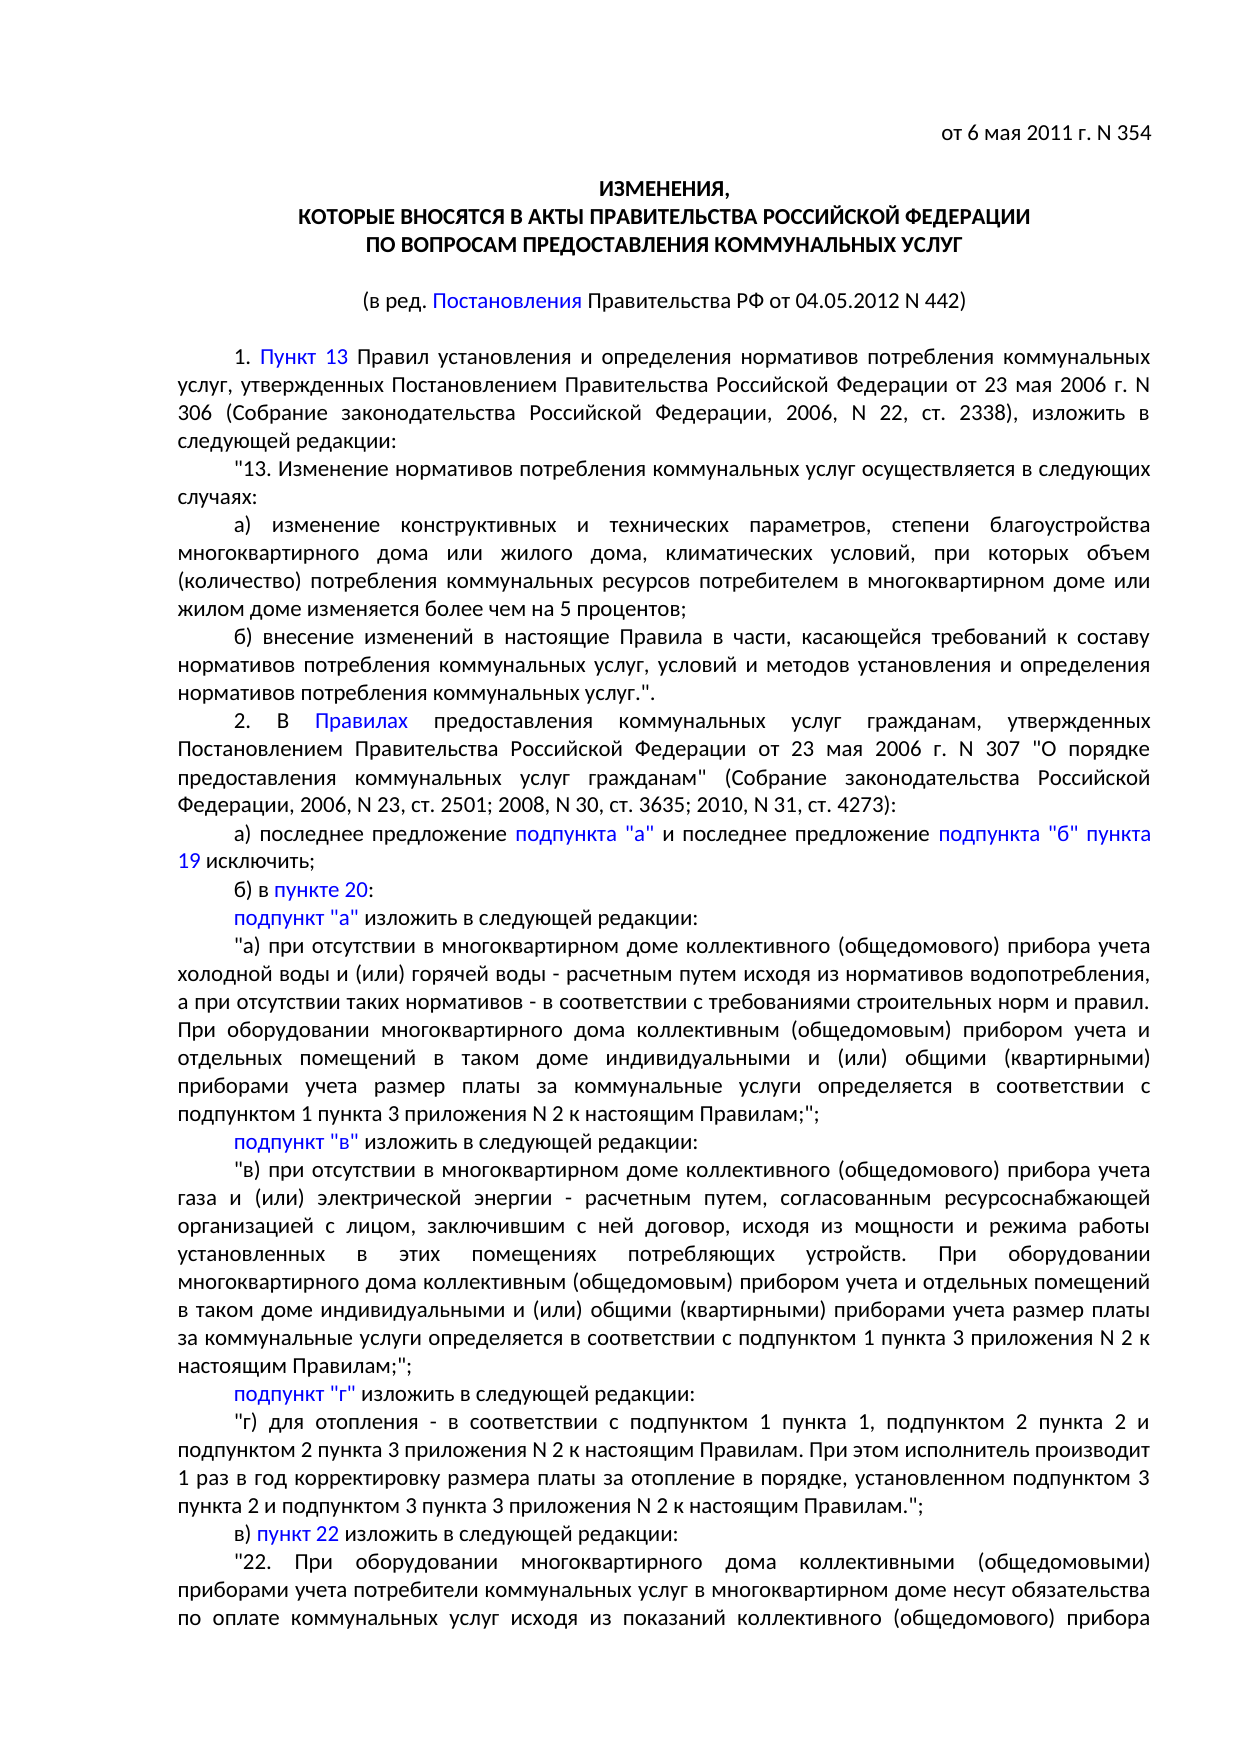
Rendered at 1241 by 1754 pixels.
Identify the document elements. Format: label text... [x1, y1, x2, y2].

text от 6 мая 2011 г. N 354 [177, 118, 1152, 146]
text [177, 1547, 1152, 1631]
text КОТОРЫЕ ВНОСЯТСЯ В АКТЫ ПРАВИТЕЛЬСТВА РОССИЙСКОЙ ФЕДЕРАЦИИ [177, 202, 1152, 230]
text подпункт "а" изложить в следующей редакции: [177, 903, 1152, 931]
text "13. Изменение нормативов потребления коммунальных услуг осуществляется в следующих случаях: [177, 454, 1152, 510]
text а) изменение конструктивных и технических параметров, степени благоустройства многоквартирного дома или жилого дома, климатических условий, при которых объем (количество) потребления коммунальных ресурсов потребителем в многоквартирном доме или жилом доме изменяется более чем на 5 процентов; [177, 510, 1152, 622]
text ПО ВОПРОСАМ ПРЕДОСТАВЛЕНИЯ КОММУНАЛЬНЫХ УСЛУГ [177, 230, 1152, 258]
text "а) при отсутствии в многоквартирном доме коллективного (общедомового) прибора учета холодной воды и (или) горячей воды - расчетным путем исходя из нормативов водопотребления, а при отсутствии таких нормативов - в соответствии с требованиями строительных норм и правил. При оборудовании многоквартирного дома коллективным (общедомовым) прибором учета и отдельных помещений в таком доме индивидуальными и (или) общими (квартирными) приборами учета размер платы за коммунальные услуги определяется в соответствии с подпунктом 1 пункта 3 приложения N 2 к настоящим Правилам;"; [177, 931, 1152, 1127]
text ИЗМЕНЕНИЯ, [177, 174, 1152, 202]
text в) пункт 22 изложить в следующей редакции: [177, 1519, 1152, 1547]
text б) в пункте 20: [177, 875, 1152, 903]
text а) последнее предложение подпункта "а" и последнее предложение подпункта "б" пункта 19 исключить; [177, 819, 1152, 875]
text б) внесение изменений в настоящие Правила в части, касающейся требований к составу нормативов потребления коммунальных услуг, условий и методов установления и определения нормативов потребления коммунальных услуг.". [177, 622, 1152, 707]
text подпункт "в" изложить в следующей редакции: [177, 1127, 1152, 1155]
text 1. Пункт 13 Правил установления и определения нормативов потребления коммунальных услуг, утвержденных Постановлением Правительства Российской Федерации от 23 мая 2006 г. N 306 (Собрание законодательства Российской Федерации, 2006, N 22, ст. 2338), изложить в следующей редакции: [177, 342, 1152, 454]
text "в) при отсутствии в многоквартирном доме коллективного (общедомового) прибора учета газа и (или) электрической энергии - расчетным путем, согласованным ресурсоснабжающей организацией с лицом, заключившим с ней договор, исходя из мощности и режима работы установленных в этих помещениях потребляющих устройств. При оборудовании многоквартирного дома коллективным (общедомовым) прибором учета и отдельных помещений в таком доме индивидуальными и (или) общими (квартирными) приборами учета размер платы за коммунальные услуги определяется в соответствии с подпунктом 1 пункта 3 приложения N 2 к настоящим Правилам;"; [177, 1155, 1152, 1379]
text подпункт "г" изложить в следующей редакции: [177, 1379, 1152, 1407]
text "г) для отопления - в соответствии с подпунктом 1 пункта 1, подпунктом 2 пункта 2 и подпунктом 2 пункта 3 приложения N 2 к настоящим Правилам. При этом исполнитель производит 1 раз в год корректировку размера платы за отопление в порядке, установленном подпунктом 3 пункта 2 и подпунктом 3 пункта 3 приложения N 2 к настоящим Правилам."; [177, 1407, 1152, 1519]
text 2. В Правилах предоставления коммунальных услуг гражданам, утвержденных Постановлением Правительства Российской Федерации от 23 мая 2006 г. N 307 "О порядке предоставления коммунальных услуг гражданам" (Собрание законодательства Российской Федерации, 2006, N 23, ст. 2501; 2008, N 30, ст. 3635; 2010, N 31, ст. 4273): [177, 707, 1152, 819]
text (в ред. Постановления Правительства РФ от 04.05.2012 N 442) [177, 286, 1152, 314]
